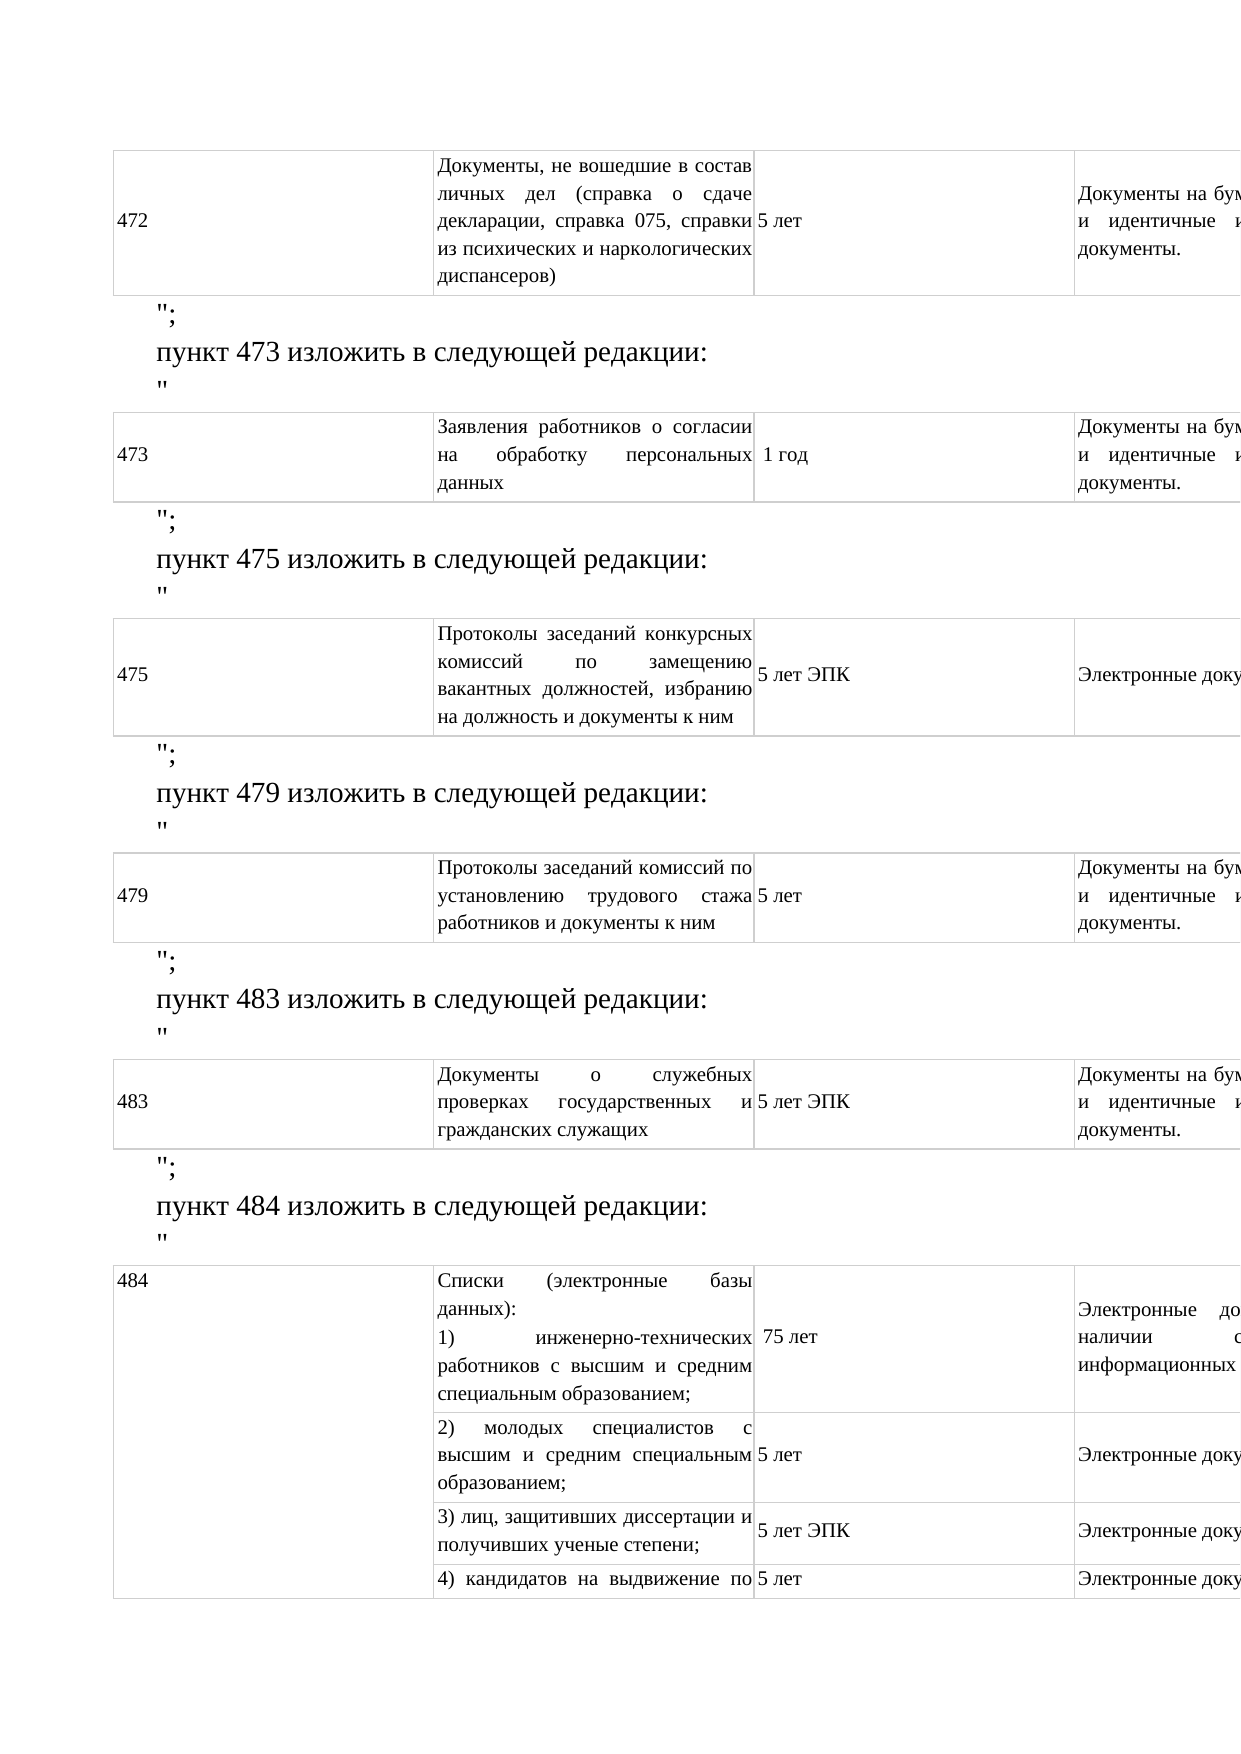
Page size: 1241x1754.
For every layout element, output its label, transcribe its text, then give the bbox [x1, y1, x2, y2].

text " [112, 814, 1128, 847]
table_cell Электронные документы*. [1075, 1503, 1240, 1563]
table_header Документы на бумажном носителе и идентичные им электронные документы. [1075, 151, 1240, 295]
table_cell 5 лет [755, 1565, 1074, 1598]
table_header Документы, не вошедшие в состав личных дел (справка о сдаче декларации, справка 075, справки из психических и наркологических диспансеров) [434, 151, 753, 295]
table_header Документы на бумажном носителе и идентичные им электронные документы. [1075, 413, 1240, 501]
text пункт 483 изложить в следующей редакции: [112, 982, 1128, 1015]
table_header 5 лет [755, 854, 1074, 942]
text " [112, 1020, 1128, 1054]
table_cell 2) молодых специалистов с высшим и средним специальным образованием; [434, 1413, 753, 1502]
table_header 5 лет ЭПК [755, 619, 1074, 735]
table_header 5 лет ЭПК [755, 1060, 1074, 1148]
table_header Документы на бумажном носителе и идентичные им электронные документы. [1075, 1060, 1240, 1148]
table_header 472 [114, 151, 433, 295]
table_cell 5 лет [755, 1413, 1074, 1502]
table_header Электронные документы*. При наличии соответствующих информационных систем. [1075, 1266, 1240, 1412]
text пункт 484 изложить в следующей редакции: [112, 1188, 1128, 1222]
table_cell Электронные документы*. [1075, 1413, 1240, 1502]
table_cell 3) лиц, защитивших диссертации и получивших ученые степени; [434, 1503, 753, 1563]
table_cell 5 лет ЭПК [755, 1503, 1074, 1563]
text "; [112, 737, 1128, 770]
text "; [112, 296, 1128, 329]
text "; [112, 943, 1128, 977]
table_header 479 [114, 854, 433, 942]
table_header 473 [114, 413, 433, 501]
text " [112, 373, 1128, 407]
table_header Протоколы заседаний комиссий по установлению трудового стажа работников и документы к ним [434, 854, 753, 942]
text " [112, 1227, 1128, 1260]
table_header 475 [114, 619, 433, 735]
table_header Документы на бумажном носителе и идентичные им электронные документы. [1075, 854, 1240, 942]
text пункт 473 изложить в следующей редакции: [112, 334, 1128, 368]
table_header 5 лет [755, 151, 1074, 295]
text "; [112, 1149, 1128, 1183]
table_header Документы о служебных проверках государственных и гражданских служащих [434, 1060, 753, 1148]
table_header Заявления работников о согласии на обработку персональных данных [434, 413, 753, 501]
table_header 484 [114, 1266, 433, 1598]
text " [112, 579, 1128, 613]
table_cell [434, 1565, 753, 1598]
table_header Протоколы заседаний конкурсных комиссий по замещению вакантных должностей, избранию на должность и документы к ним [434, 619, 753, 735]
table_header Электронные документы*. [1075, 619, 1240, 735]
text "; [112, 502, 1128, 536]
text пункт 479 изложить в следующей редакции: [112, 775, 1128, 809]
table_header 1 год [755, 413, 1074, 501]
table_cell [1075, 1565, 1240, 1598]
text пункт 475 изложить в следующей редакции: [112, 541, 1128, 574]
table_header Списки (электронные базы данных): 1) инженерно-технических работников с высшим и средним специальным образованием; [434, 1266, 753, 1412]
table_header 75 лет [755, 1266, 1074, 1412]
table_header 483 [114, 1060, 433, 1148]
